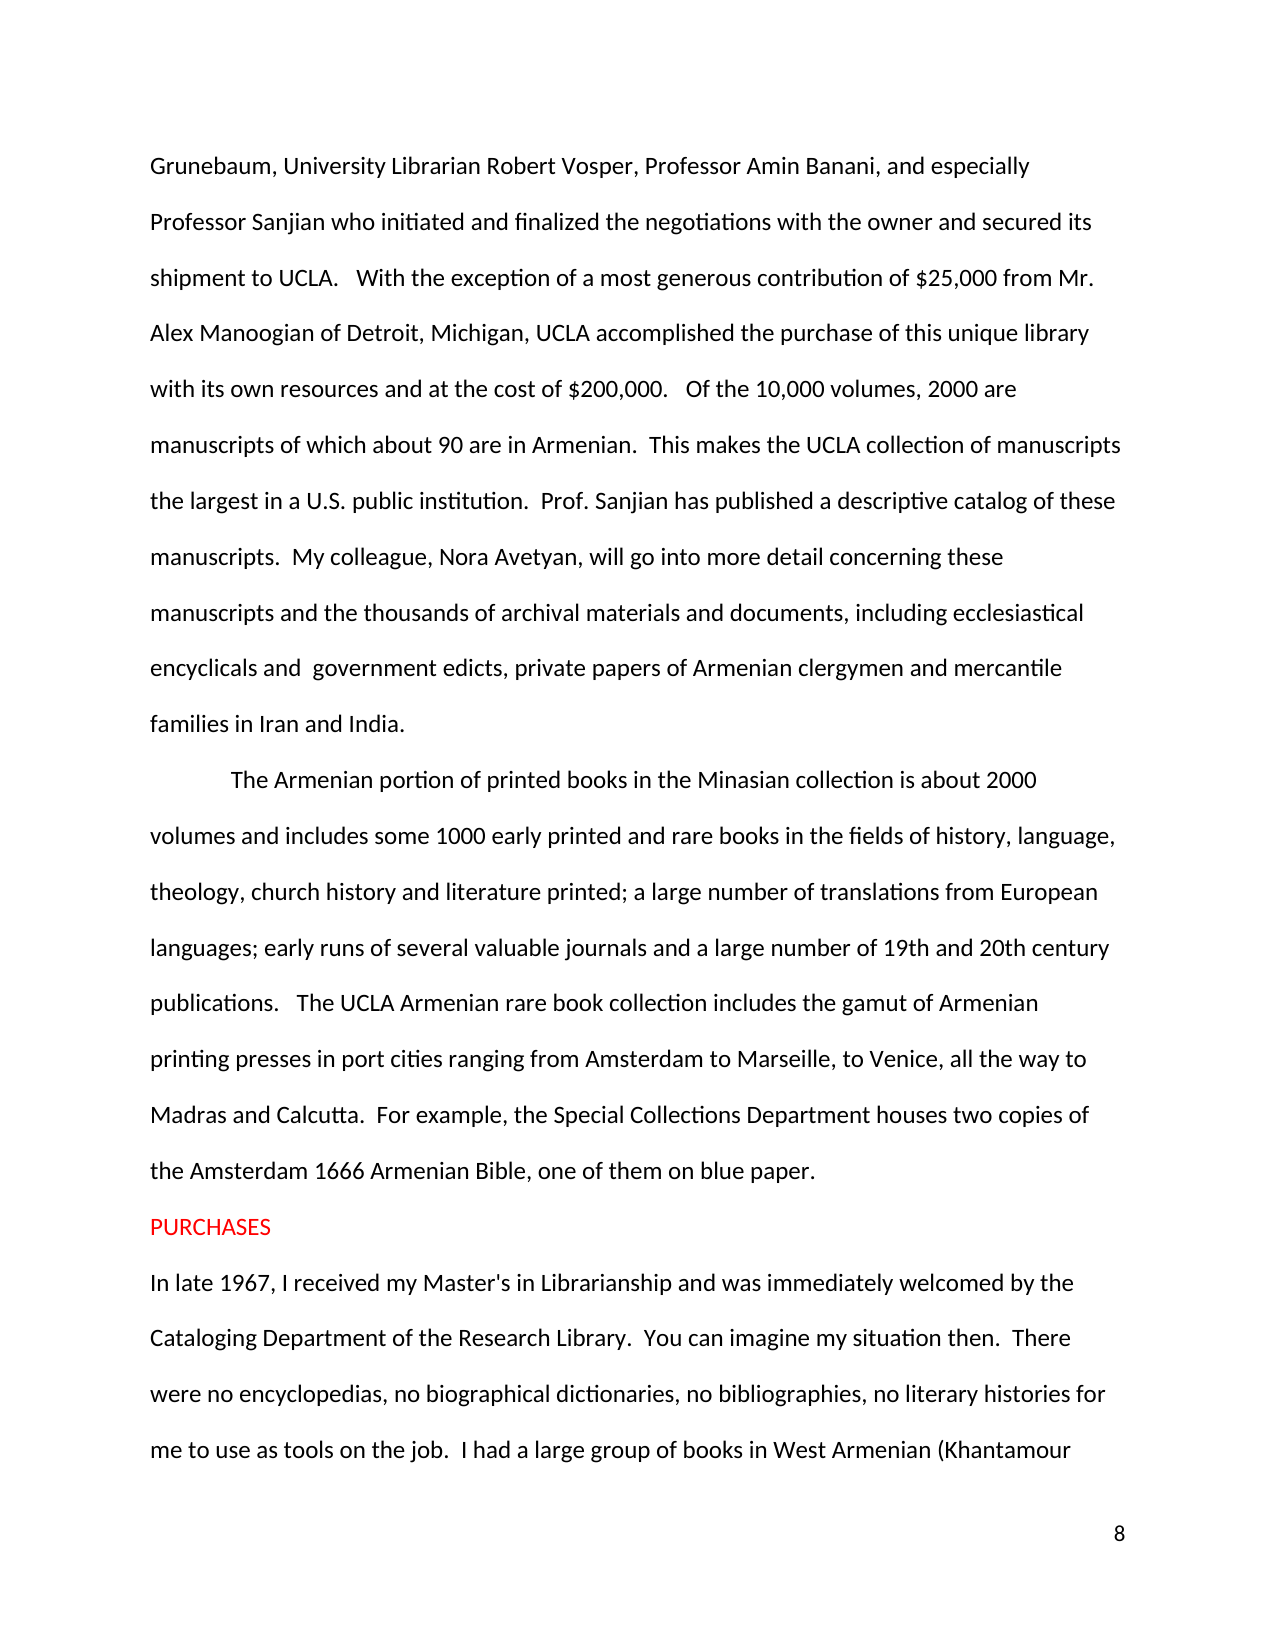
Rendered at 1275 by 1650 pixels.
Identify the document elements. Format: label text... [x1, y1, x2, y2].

text languages; early runs of several valuable journals and a large number of 19th and 20th century [150, 932, 1125, 962]
text the largest in a U.S. public institution. Prof. Sanjian has published a descriptive catalog of these [150, 485, 1125, 516]
text shipment to UCLA. With the exception of a most generous contribution of $25,000 from Mr. [150, 262, 1125, 292]
text Professor Sanjian who initiated and finalized the negotiations with the owner and secured its [150, 206, 1125, 236]
text volumes and includes some 1000 early printed and rare books in the fields of history, language, [150, 820, 1125, 851]
text manuscripts of which about 90 are in Armenian. This makes the UCLA collection of manuscripts [150, 429, 1125, 460]
text with its own resources and at the cost of $200,000. Of the 10,000 volumes, 2000 are [150, 373, 1125, 404]
text The Armenian portion of printed books in the Minasian collection is about 2000 [150, 764, 1125, 795]
text Madras and Calcutta. For example, the Special Collections Department houses two copies of [150, 1099, 1125, 1130]
text families in Iran and India. [150, 708, 1125, 739]
text me to use as tools on the job. I had a large group of books in West Armenian (Khantamour [150, 1434, 1125, 1465]
text theology, church history and literature printed; a large number of translations from European [150, 876, 1125, 906]
text manuscripts. My colleague, Nora Avetyan, will go into more detail concerning these [150, 541, 1125, 571]
text printing presses in port cities ranging from Amsterdam to Marseille, to Venice, all the way to [150, 1043, 1125, 1074]
text manuscripts and the thousands of archival materials and documents, including ecclesiastical [150, 597, 1125, 627]
text Alex Manoogian of Detroit, Michigan, UCLA accomplished the purchase of this unique library [150, 317, 1125, 348]
text PURCHASES [150, 1211, 1125, 1241]
text publications. The UCLA Armenian rare book collection includes the gamut of Armenian [150, 987, 1125, 1018]
text the Amsterdam 1666 Armenian Bible, one of them on blue paper. [150, 1155, 1125, 1186]
text Grunebaum, University Librarian Robert Vosper, Professor Amin Banani, and especially [150, 150, 1125, 181]
text encyclicals and government edicts, private papers of Armenian clergymen and mercantile [150, 652, 1125, 683]
text were no encyclopedias, no biographical dictionaries, no bibliographies, no literary histories for [150, 1378, 1125, 1409]
text In late 1967, I received my Master's in Librarianship and was immediately welcomed by the [150, 1267, 1125, 1297]
text Cataloging Department of the Research Library. You can imagine my situation then. There [150, 1322, 1125, 1353]
